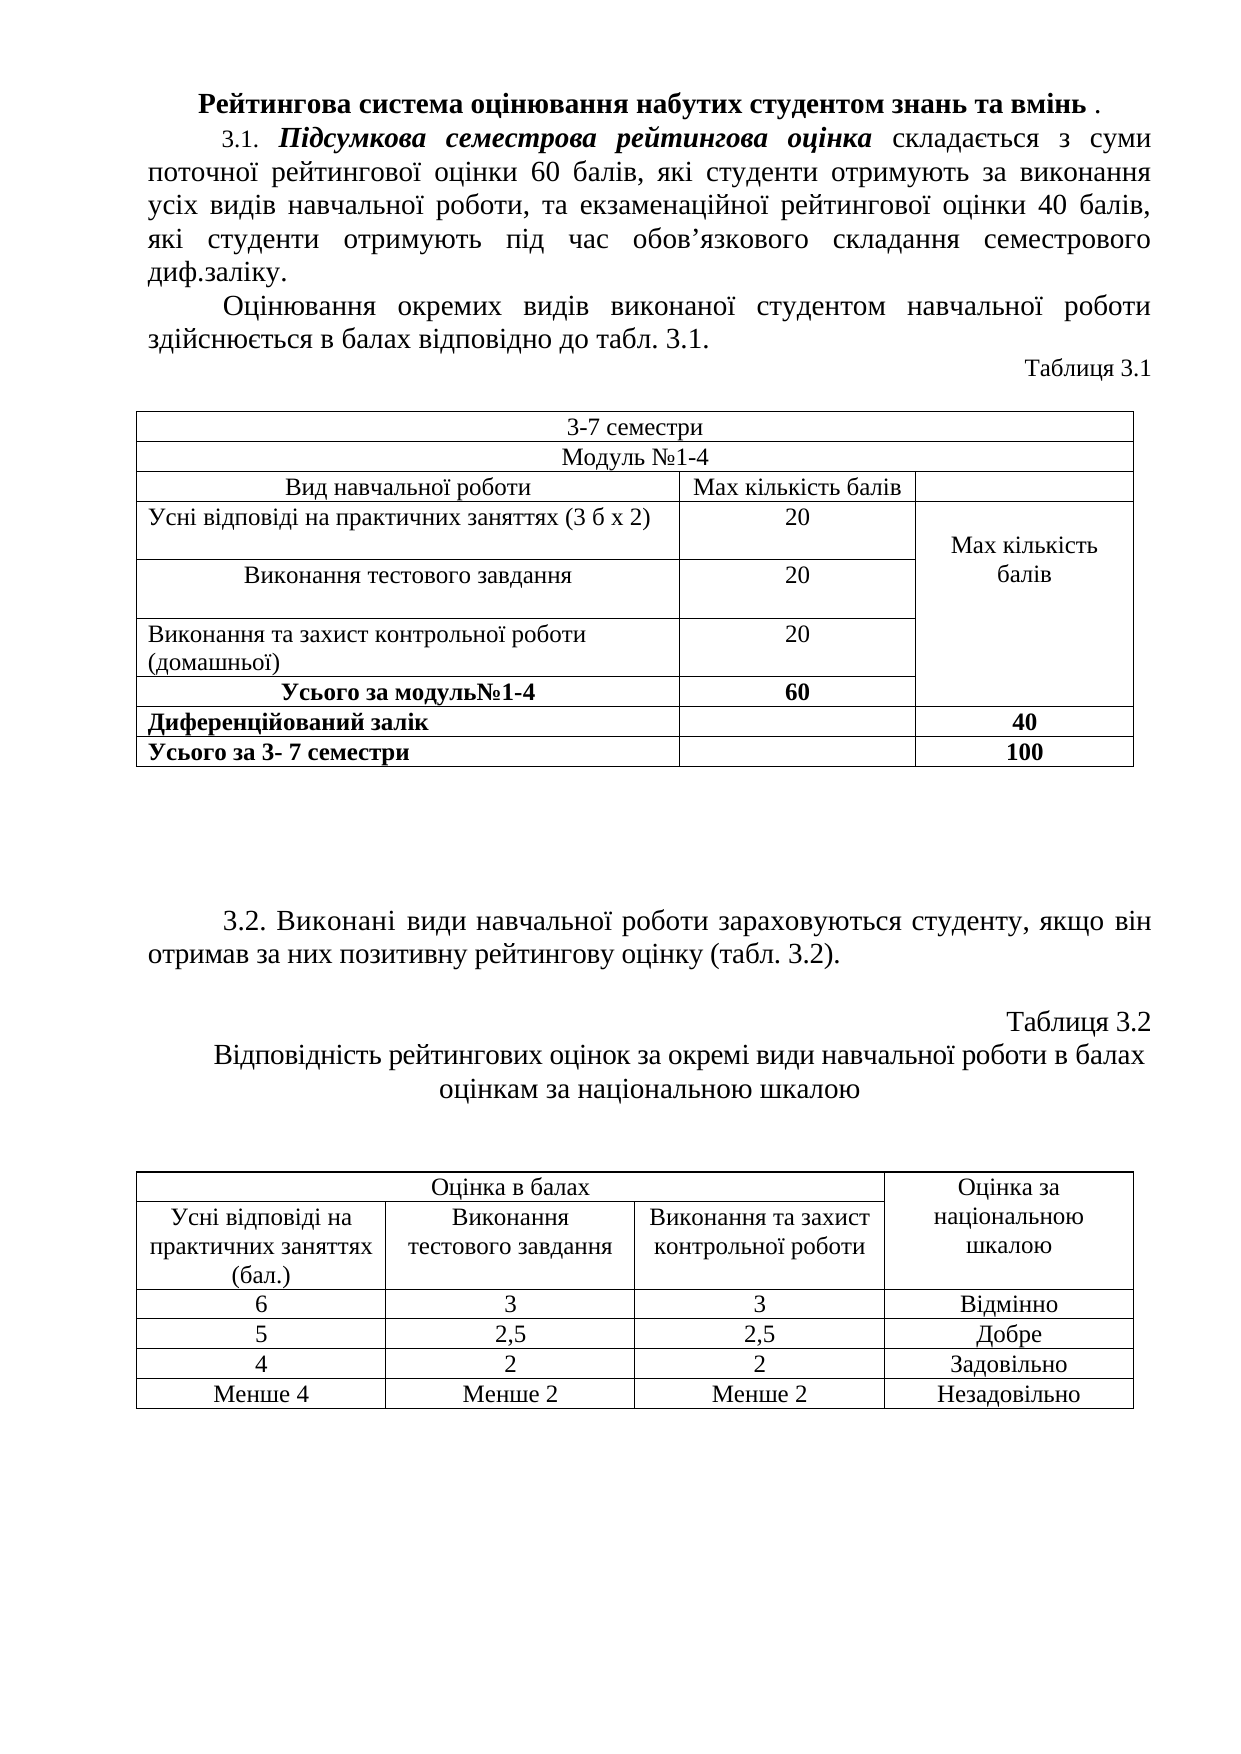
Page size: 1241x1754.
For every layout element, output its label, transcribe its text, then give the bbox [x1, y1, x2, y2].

table_cell Незадовільно [885, 1379, 1133, 1408]
table_cell [916, 472, 1133, 501]
table_cell Виконання та захист контрольної роботи (домашньої) [137, 619, 679, 676]
table_cell Менше 2 [386, 1379, 634, 1408]
table_cell Диференційований залік [137, 707, 679, 736]
table_cell 2,5 [386, 1319, 634, 1348]
table_cell Менше 4 [137, 1379, 385, 1408]
text Оцінювання окремих видів виконаної студентом навчальної роботи здійснюється в балах відповідно до табл. 3.1. [148, 288, 1152, 355]
table_cell 3 [386, 1290, 634, 1318]
table_cell 6 [137, 1290, 385, 1318]
text Відповідність рейтингових оцінок за окремі види навчальної роботи в балах оцінкам за національною шкалою [148, 1037, 1152, 1104]
table_cell 2 [386, 1349, 634, 1378]
table_header Оцінка в балах [137, 1173, 884, 1201]
table_cell Добре [885, 1319, 1133, 1348]
table_cell Усні відповіді на практичних заняттях (3 б х 2) [137, 502, 679, 559]
text Таблиця 3.1 [148, 355, 1152, 382]
table_cell 100 [916, 737, 1133, 766]
table_cell Менше 2 [635, 1379, 884, 1408]
table_cell Виконання тестового завдання [386, 1202, 634, 1288]
table_cell 20 [680, 619, 915, 676]
table_header Оцінка за національною шкалою [885, 1173, 1133, 1288]
table_cell [680, 707, 915, 736]
table_cell Задовільно [885, 1349, 1133, 1378]
table_cell 20 [680, 502, 915, 559]
table_cell 3 [635, 1290, 884, 1318]
table_cell Усні відповіді на практичних заняттях (бал.) [137, 1202, 385, 1288]
text Рейтингова система оцінювання набутих студентом знань та вмінь . [148, 88, 1152, 120]
table_cell 5 [137, 1319, 385, 1348]
table_header 3-7 семестри [137, 412, 1133, 441]
table_cell 2 [635, 1349, 884, 1378]
table_cell Відмінно [885, 1290, 1133, 1318]
text Таблиця 3.2 [148, 1004, 1152, 1037]
table_cell Усього за 3- 7 семестри [137, 737, 679, 766]
table_cell 60 [680, 677, 915, 706]
table_cell 4 [137, 1349, 385, 1378]
text 3.2. Виконані види навчальної роботи зараховуються студенту, якщо він отримав за них позитивну рейтингову оцінку (табл. 3.2). [148, 903, 1152, 970]
table_cell Модуль №1-4 [137, 442, 1133, 471]
table_cell 20 [680, 560, 915, 618]
table_cell Мах кількість балів [916, 502, 1133, 706]
table_cell Виконання та захист контрольної роботи [635, 1202, 884, 1288]
table_cell 40 [916, 707, 1133, 736]
table_cell Усього за модуль№1-4 [137, 677, 679, 706]
table_cell Виконання тестового завдання [137, 560, 679, 618]
table_cell Мах кількість балів [680, 472, 915, 501]
text 3.1. Підсумкова семестрова рейтингова оцінка складається з суми поточної рейтингової оцінки 60 балів, які студенти отримують за виконання усіх видів навчальної роботи, та екзаменаційної рейтингової оцінки 40 балів, які студенти отримують під час обов’язкового складання семестрового диф.заліку. [148, 120, 1152, 288]
table_cell [680, 737, 915, 766]
table_cell Вид навчальної роботи [137, 472, 679, 501]
table_cell 2,5 [635, 1319, 884, 1348]
